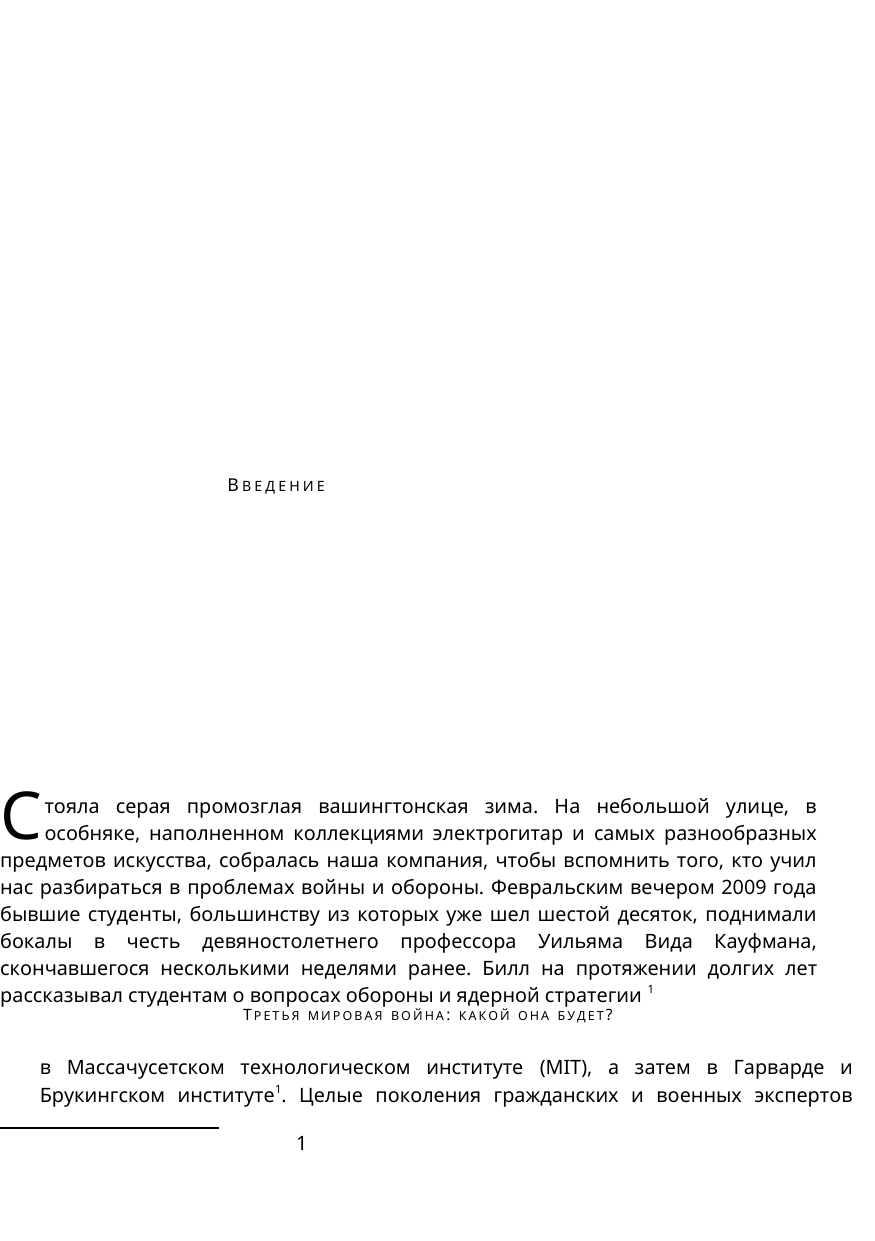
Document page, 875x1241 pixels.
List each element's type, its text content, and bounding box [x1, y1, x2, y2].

text Третья мировая война: какой она будет? [0, 1008, 855, 1023]
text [39, 1053, 853, 1108]
text тояла серая промозглая вашингтонская зима. На небольшой улице, в особняке, наполненном коллекциями электрогитар и самых разнообразных предметов искусства, собралась наша компания, чтобы вспомнить того, кто учил нас разбираться в проблемах войны и обороны. Февральским вечером 2009 года бывшие студенты, большинству из которых уже шел шестой десяток, поднимали бокалы в честь девяностолетнего профессора Уильяма Вида Кауфмана, скончавшегося несколькими неделями ранее. Билл на протяжении долгих лет рассказывал студентам о вопросах обороны и ядерной стратегии [0, 792, 818, 1008]
text Введение [227, 477, 874, 495]
